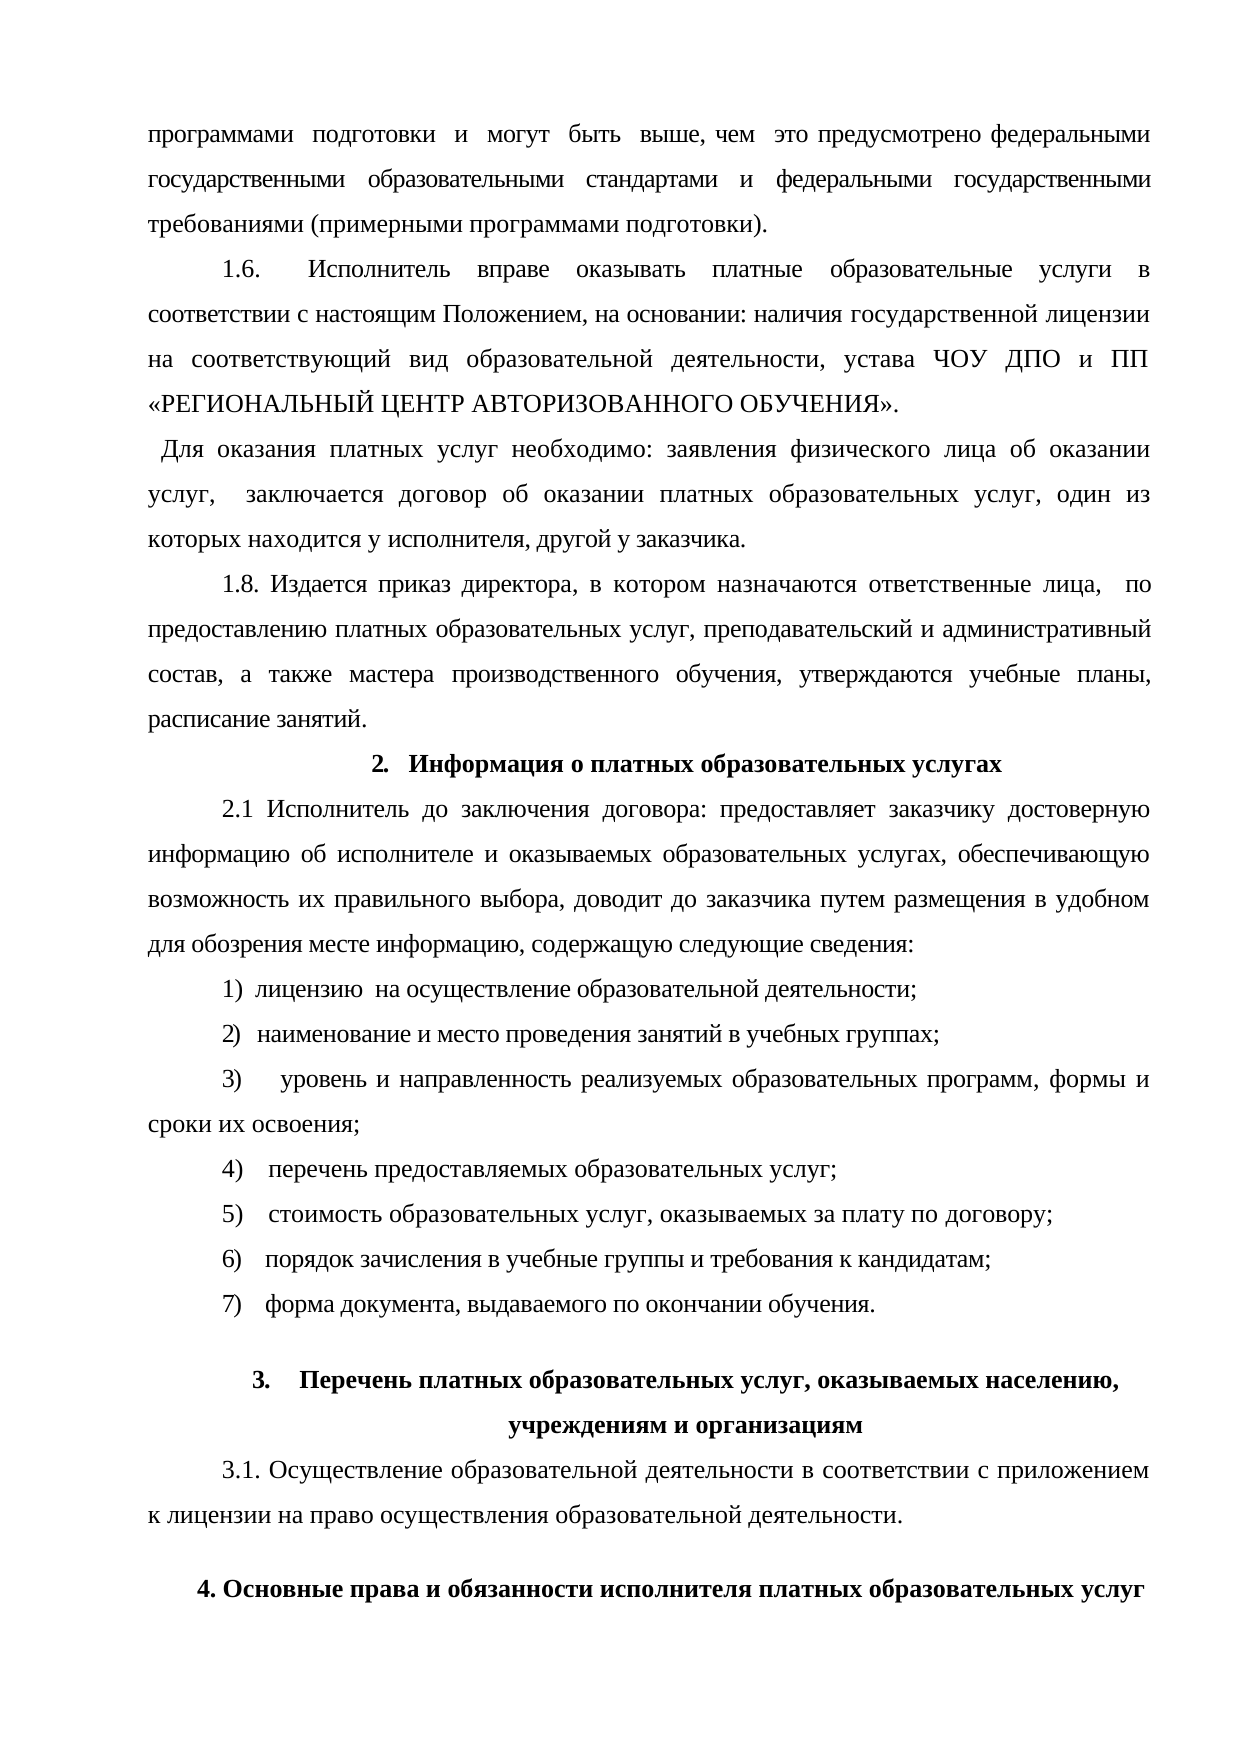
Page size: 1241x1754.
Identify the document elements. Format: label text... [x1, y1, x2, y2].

text 3.1. Осуществление образовательной деятельности в соответствии с приложением к лицензии на право осуществления образовательной деятельности. [148, 1454, 1151, 1529]
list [148, 118, 1152, 238]
list Исполнитель вправе оказывать платные образовательные услуги в соответствии с настоящим Положением, на основании: наличия государственной лицензии на соответствующий вид образовательной деятельности, устава ЧОУ ДПО и ПП «РЕГИОНАЛЬНЫЙ ЦЕНТР АВТОРИЗОВАННОГО ОБУЧЕНИЯ». [148, 253, 1150, 418]
text 1.8. Издается приказ директора, в котором назначаются ответственные лица, по предоставлению платных образовательных услуг, преподавательский и административный состав, а также мастера производственного обучения, утверждаются учебные планы, расписание занятий. [148, 568, 1152, 733]
text 4. Основные права и обязанности исполнителя платных образовательных услуг [148, 1573, 1150, 1603]
list стоимость образовательных услуг, оказываемых за плату по договору; [148, 1198, 1151, 1228]
text 1) лицензию на осуществление образовательной деятельности; [148, 973, 1151, 1003]
text 3. Перечень платных образовательных услуг, оказываемых населению, учреждениям и организациям [222, 1364, 1150, 1439]
text Для оказания платных услуг необходимо: заявления физического лица об оказании услуг, заключается договор об оказании платных образовательных услуг, один из которых находится у исполнителя, другой у заказчика. [148, 433, 1152, 553]
text 2.1 Исполнитель до заключения договора: предоставляет заказчику достоверную информацию об исполнителе и оказываемых образовательных услугах, обеспечивающую возможность их правильного выбора, доводит до заказчика путем размещения в удобном для обозрения месте информацию, содержащую следующие сведения: [148, 793, 1151, 958]
list уровень и направленность реализуемых образовательных программ, формы и сроки их освоения; [148, 1063, 1150, 1138]
list перечень предоставляемых образовательных услуг; [148, 1153, 1151, 1183]
text 2. Информация о платных образовательных услугах [148, 748, 1152, 778]
text 2) наименование и место проведения занятий в учебных группах; [148, 1018, 1152, 1048]
list форма документа, выдаваемого по окончании обучения. [148, 1288, 1152, 1318]
list порядок зачисления в учебные группы и требования к кандидатам; [148, 1243, 1152, 1273]
